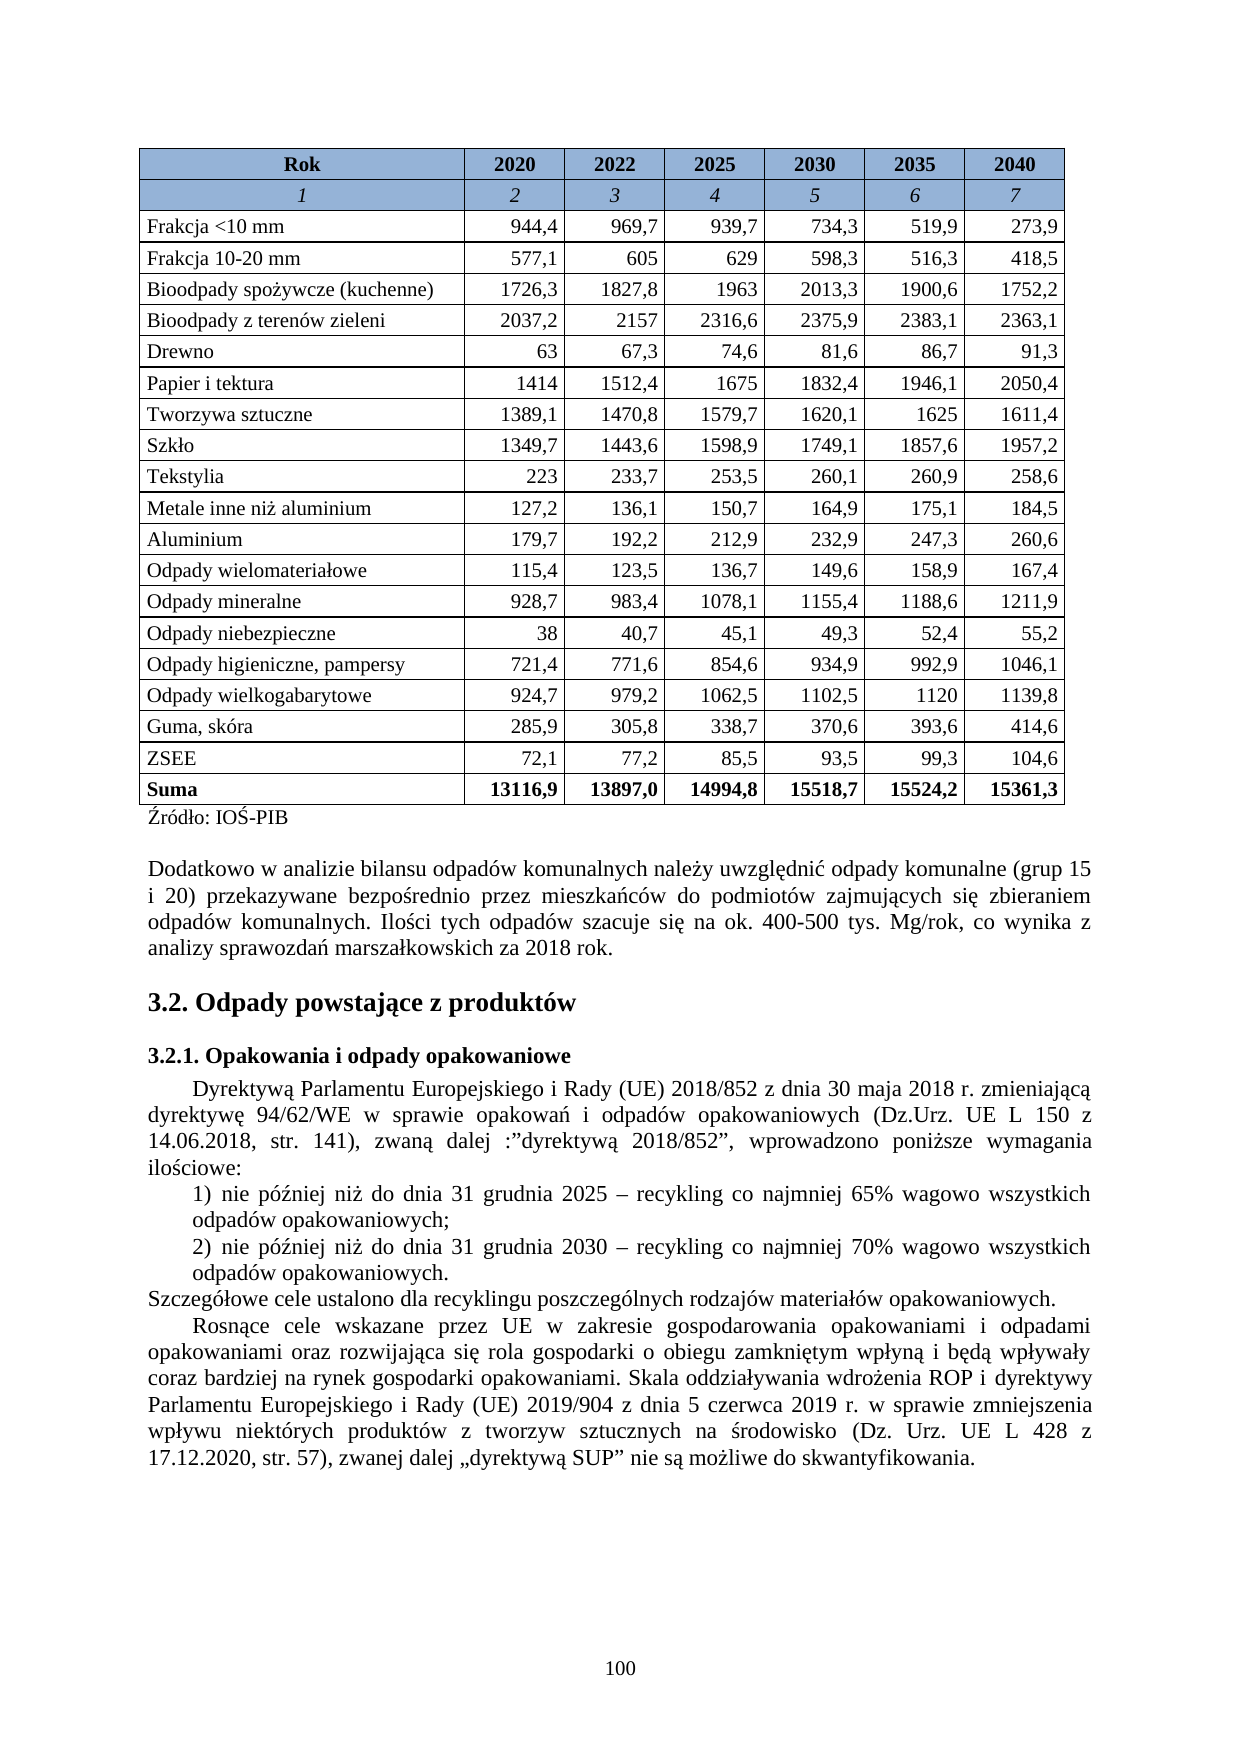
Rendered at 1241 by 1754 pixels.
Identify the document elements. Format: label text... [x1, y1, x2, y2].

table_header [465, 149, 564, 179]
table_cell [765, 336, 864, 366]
text Szczegółowe cele ustalono dla recyklingu poszczególnych rodzajów materiałów opakowaniowych. [148, 1285, 1092, 1312]
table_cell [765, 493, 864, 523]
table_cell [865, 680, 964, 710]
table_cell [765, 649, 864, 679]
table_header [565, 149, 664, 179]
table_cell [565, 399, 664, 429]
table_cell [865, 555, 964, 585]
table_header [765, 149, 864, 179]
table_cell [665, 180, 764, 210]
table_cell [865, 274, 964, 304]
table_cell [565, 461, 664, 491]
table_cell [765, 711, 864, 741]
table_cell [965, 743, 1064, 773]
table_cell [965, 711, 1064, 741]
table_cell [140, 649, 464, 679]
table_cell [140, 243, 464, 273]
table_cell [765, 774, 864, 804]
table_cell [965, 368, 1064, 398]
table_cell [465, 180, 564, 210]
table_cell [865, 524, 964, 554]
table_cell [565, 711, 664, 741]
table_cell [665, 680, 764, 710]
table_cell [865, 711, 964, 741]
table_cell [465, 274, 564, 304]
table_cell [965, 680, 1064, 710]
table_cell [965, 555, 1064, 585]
subtitle 3.2. Odpady powstające z produktów [148, 986, 1092, 1017]
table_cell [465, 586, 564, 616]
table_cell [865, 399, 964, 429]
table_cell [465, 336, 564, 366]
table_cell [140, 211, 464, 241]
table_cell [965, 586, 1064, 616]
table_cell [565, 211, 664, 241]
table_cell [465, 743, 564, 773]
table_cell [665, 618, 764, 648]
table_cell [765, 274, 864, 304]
list nie później niż do dnia 31 grudnia 2025 – recykling co najmniej 65% wagowo wszystkich odpadów opakowaniowych; [192, 1180, 1092, 1233]
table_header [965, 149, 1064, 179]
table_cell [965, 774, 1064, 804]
subtitle 3.2.1. Opakowania i odpady opakowaniowe [148, 1042, 1092, 1068]
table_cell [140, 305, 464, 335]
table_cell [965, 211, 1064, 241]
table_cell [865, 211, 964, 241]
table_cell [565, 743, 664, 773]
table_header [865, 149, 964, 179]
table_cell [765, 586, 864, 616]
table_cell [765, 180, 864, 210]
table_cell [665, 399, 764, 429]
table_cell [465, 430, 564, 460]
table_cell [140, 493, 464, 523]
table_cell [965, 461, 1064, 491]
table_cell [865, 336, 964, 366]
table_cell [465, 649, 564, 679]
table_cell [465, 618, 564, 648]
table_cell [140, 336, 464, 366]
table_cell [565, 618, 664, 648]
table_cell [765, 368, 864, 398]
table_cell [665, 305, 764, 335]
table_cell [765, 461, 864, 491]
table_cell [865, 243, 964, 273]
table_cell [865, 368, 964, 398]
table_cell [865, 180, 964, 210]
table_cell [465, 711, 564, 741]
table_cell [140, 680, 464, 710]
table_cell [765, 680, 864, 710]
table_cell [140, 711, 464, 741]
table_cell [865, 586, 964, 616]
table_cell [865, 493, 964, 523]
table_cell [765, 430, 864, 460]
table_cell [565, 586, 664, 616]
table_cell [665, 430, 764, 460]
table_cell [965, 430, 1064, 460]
text Źródło: IOŚ-PIB [148, 805, 1092, 829]
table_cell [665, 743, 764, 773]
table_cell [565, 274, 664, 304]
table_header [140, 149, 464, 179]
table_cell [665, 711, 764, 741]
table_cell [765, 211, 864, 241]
text Dodatkowo w analizie bilansu odpadów komunalnych należy uwzględnić odpady komunalne (grup 15 i 20) przekazywane bezpośrednio przez mieszkańców do podmiotów zajmujących się zbieraniem odpadów komunalnych. Ilości tych odpadów szacuje się na ok. 400-500 tys. Mg/rok, co wynika z analizy sprawozdań marszałkowskich za 2018 rok. [148, 855, 1092, 961]
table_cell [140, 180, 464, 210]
text Dyrektywą Parlamentu Europejskiego i Rady (UE) 2018/852 z dnia 30 maja 2018 r. zmieniającą dyrektywę 94/62/WE w sprawie opakowań i odpadów opakowaniowych (Dz.Urz. UE L 150 z 14.06.2018, str. 141), zwaną dalej :”dyrektywą 2018/852”, wprowadzono poniższe wymagania ilościowe: [148, 1074, 1092, 1180]
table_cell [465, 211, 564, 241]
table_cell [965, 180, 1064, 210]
list nie później niż do dnia 31 grudnia 2030 – recykling co najmniej 70% wagowo wszystkich odpadów opakowaniowych. [192, 1233, 1092, 1285]
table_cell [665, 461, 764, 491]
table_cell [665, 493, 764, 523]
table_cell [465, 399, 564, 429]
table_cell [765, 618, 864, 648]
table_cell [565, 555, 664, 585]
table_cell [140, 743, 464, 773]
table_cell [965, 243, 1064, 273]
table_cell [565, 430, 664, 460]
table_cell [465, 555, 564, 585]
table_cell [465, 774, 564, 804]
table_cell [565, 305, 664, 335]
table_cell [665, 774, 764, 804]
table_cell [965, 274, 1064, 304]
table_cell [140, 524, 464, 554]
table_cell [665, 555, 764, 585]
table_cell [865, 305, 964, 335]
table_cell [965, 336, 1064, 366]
text Rosnące cele wskazane przez UE w zakresie gospodarowania opakowaniami i odpadami opakowaniami oraz rozwijająca się rola gospodarki o obiegu zamkniętym wpłyną i będą wpływały coraz bardziej na rynek gospodarki opakowaniami. Skala oddziaływania wdrożenia ROP i dyrektywy Parlamentu Europejskiego i Rady (UE) 2019/904 z dnia 5 czerwca 2019 r. w sprawie zmniejszenia wpływu niektórych produktów z tworzyw sztucznych na środowisko (Dz. Urz. UE L 428 z 17.12.2020, str. 57), zwanej dalej „dyrektywą SUP” nie są możliwe do skwantyfikowania. [148, 1312, 1092, 1470]
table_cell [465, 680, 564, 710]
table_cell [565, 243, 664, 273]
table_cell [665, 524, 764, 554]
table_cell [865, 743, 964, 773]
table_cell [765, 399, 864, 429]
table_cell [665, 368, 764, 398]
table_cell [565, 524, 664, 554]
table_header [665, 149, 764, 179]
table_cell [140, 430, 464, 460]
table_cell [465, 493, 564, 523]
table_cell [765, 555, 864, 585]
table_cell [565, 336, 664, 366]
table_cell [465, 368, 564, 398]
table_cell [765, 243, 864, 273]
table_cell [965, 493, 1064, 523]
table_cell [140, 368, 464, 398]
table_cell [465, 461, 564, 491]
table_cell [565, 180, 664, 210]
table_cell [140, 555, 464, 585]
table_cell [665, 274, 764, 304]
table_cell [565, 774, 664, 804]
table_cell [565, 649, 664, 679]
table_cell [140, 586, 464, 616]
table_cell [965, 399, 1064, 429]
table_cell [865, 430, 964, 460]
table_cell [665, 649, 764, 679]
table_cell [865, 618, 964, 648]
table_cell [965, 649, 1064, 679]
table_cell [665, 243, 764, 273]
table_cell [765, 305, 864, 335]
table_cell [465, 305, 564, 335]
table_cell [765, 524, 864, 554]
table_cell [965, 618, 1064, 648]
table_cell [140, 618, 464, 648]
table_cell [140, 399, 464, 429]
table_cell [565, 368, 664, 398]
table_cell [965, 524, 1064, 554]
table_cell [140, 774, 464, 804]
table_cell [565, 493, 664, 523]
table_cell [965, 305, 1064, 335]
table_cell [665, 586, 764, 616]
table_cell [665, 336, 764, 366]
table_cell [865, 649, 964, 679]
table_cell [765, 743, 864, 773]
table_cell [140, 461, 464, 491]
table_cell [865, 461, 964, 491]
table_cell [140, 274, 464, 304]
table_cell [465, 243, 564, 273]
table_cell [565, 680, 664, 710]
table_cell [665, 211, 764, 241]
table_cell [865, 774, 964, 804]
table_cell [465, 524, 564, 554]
